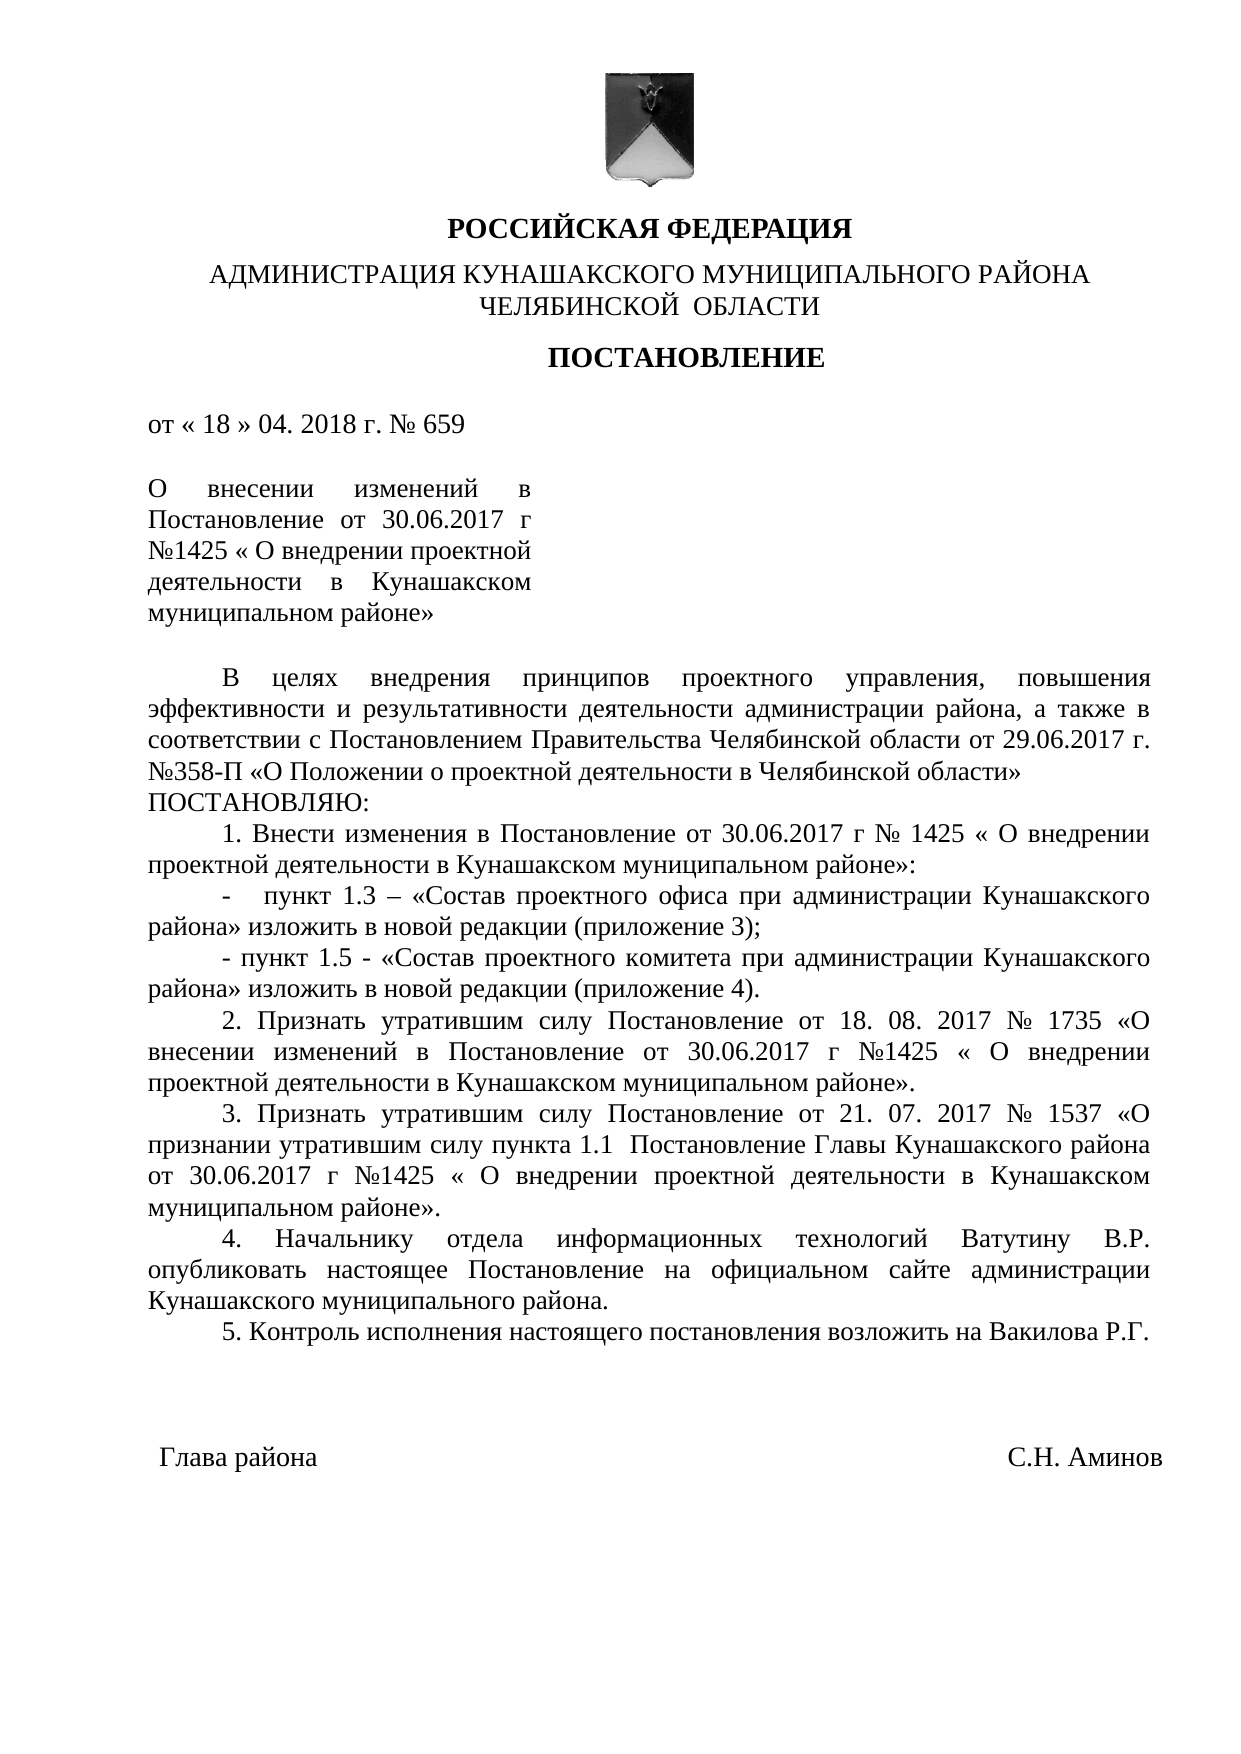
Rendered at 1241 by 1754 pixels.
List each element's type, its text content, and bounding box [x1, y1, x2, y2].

text - пункт 1.3 – «Состав проектного офиса при администрации Кунашакского района» изложить в новой редакции (приложение 3); [148, 879, 1152, 941]
text - пункт 1.5 - «Состав проектного комитета при администрации Кунашакского района» изложить в новой редакции (приложение 4). [148, 941, 1152, 1004]
text 2. Признать утратившим силу Постановление от 18. 08. 2017 № 1735 «О внесении изменений в Постановление от 30.06.2017 г №1425 « О внедрении проектной деятельности в Кунашакском муниципальном районе». [148, 1004, 1152, 1097]
table_header С.Н. Аминов [661, 1440, 1174, 1472]
text О внесении изменений в Постановление от 30.06.2017 г №1425 « О внедрении проектной деятельности в Кунашакском муниципальном районе» [148, 472, 532, 628]
text от « 18 » 04. 2018 г. № 659 [148, 407, 1152, 439]
text 4. Начальнику отдела информационных технологий Ватутину В.Р. опубликовать настоящее Постановление на официальном сайте администрации Кунашакского муниципального района. [148, 1222, 1152, 1315]
picture [605, 73, 694, 187]
text 5. Контроль исполнения настоящего постановления возложить на Вакилова Р.Г. [148, 1315, 1152, 1346]
text РОССИЙСКАЯ ФЕДЕРАЦИЯ [148, 211, 1152, 245]
text АДМИНИСТРАЦИЯ КУНАШАКСКОГО МУНИЦИПАЛЬНОГО РАЙОНА [148, 258, 1152, 290]
text В целях внедрения принципов проектного управления, повышения эффективности и результативности деятельности администрации района, а также в соответствии с Постановлением Правительства Челябинской области от 29.06.2017 г. №358-П «О Положении о проектной деятельности в Челябинской области» [148, 661, 1152, 786]
text 1. Внести изменения в Постановление от 30.06.2017 г № 1425 « О внедрении проектной деятельности в Кунашакском муниципальном районе»: [148, 817, 1152, 879]
text ПОСТАНОВЛЯЮ: [148, 786, 1152, 817]
text 3. Признать утратившим силу Постановление от 21. 07. 2017 № 1537 «О признании утратившим силу пункта 1.1 Постановление Главы Кунашакского района от 30.06.2017 г №1425 « О внедрении проектной деятельности в Кунашакском муниципальном районе». [148, 1097, 1152, 1222]
table_header Глава района [148, 1440, 661, 1472]
text ЧЕЛЯБИНСКОЙ ОБЛАСТИ [148, 290, 1152, 321]
text ПОСТАНОВЛЕНИЕ [148, 340, 1152, 373]
